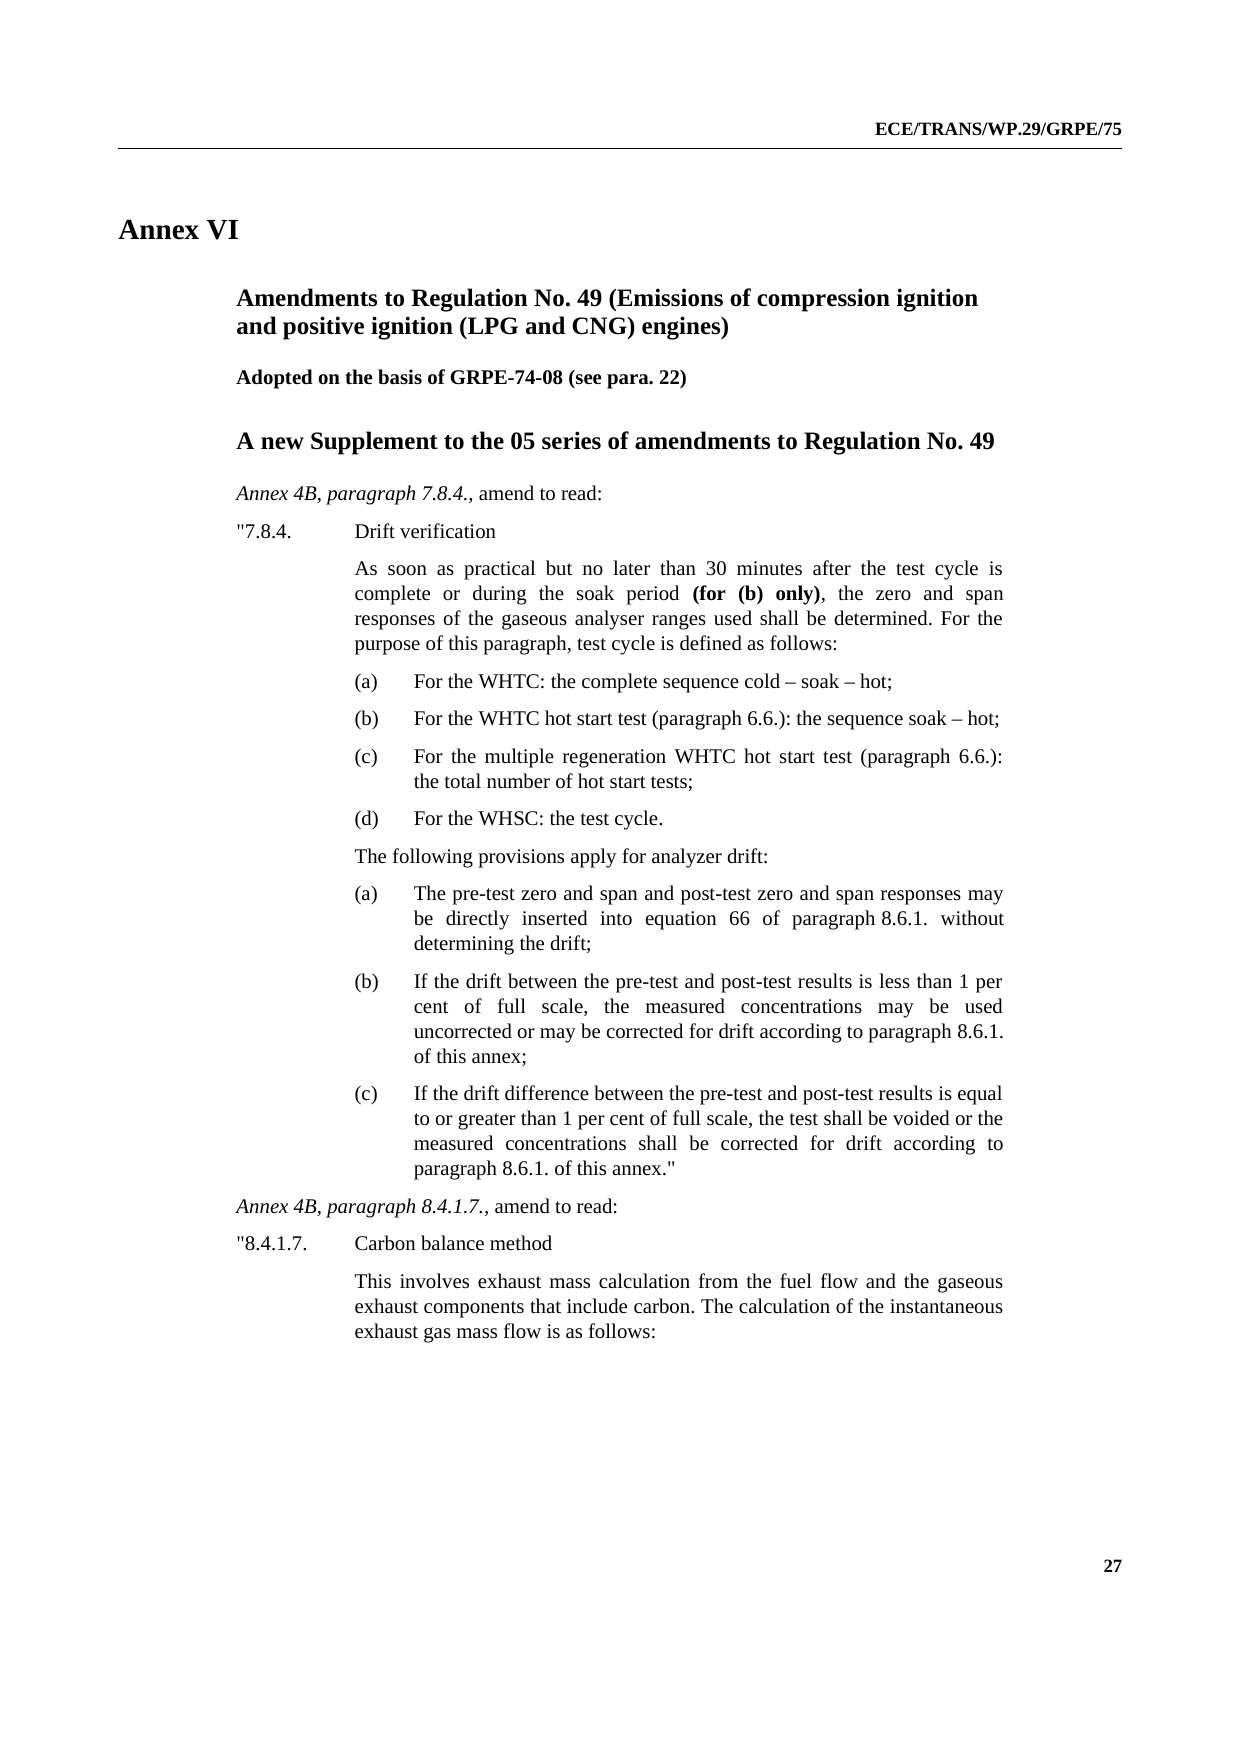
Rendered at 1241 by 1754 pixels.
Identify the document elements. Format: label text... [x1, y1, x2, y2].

list The pre-test zero and span and post-test zero and span responses may be directly inserted into equation 66 of paragraph 8.6.1. without determining the drift; [354, 880, 1004, 955]
text Annex 4B, paragraph 8.4.1.7., amend to read: [236, 1193, 1004, 1218]
list For the WHTC: the complete sequence cold – soak – hot; [354, 668, 1004, 693]
text "8.4.1.7. Carbon balance method [236, 1230, 1004, 1255]
text Annex VI [118, 215, 1004, 246]
text Annex 4B, paragraph 7.8.4., amend to read: [236, 480, 1004, 505]
text A new Supplement to the 05 series of amendments to Regulation No. 49 [118, 427, 1004, 455]
list For the WHTC hot start test (paragraph 6.6.): the sequence soak – hot; [354, 705, 1004, 730]
list If the drift difference between the pre-test and post-test results is equal to or greater than 1 per cent of full scale, the test shall be voided or the measured concentrations shall be corrected for drift according to paragraph 8.6.1. of this annex." [354, 1080, 1004, 1180]
text Amendments to Regulation No. 49 (Emissions of compression ignition and positive ignition (LPG and CNG) engines) [118, 283, 1004, 340]
text "7.8.4. Drift verification [236, 518, 1004, 543]
list For the WHSC: the test cycle. [354, 805, 1004, 830]
list For the multiple regeneration WHTC hot start test (paragraph 6.6.): the total number of hot start tests; [354, 743, 1004, 793]
list If the drift between the pre-test and post-test results is less than 1 per cent of full scale, the measured concentrations may be used uncorrected or may be corrected for drift according to paragraph 8.6.1. of this annex; [354, 968, 1004, 1068]
text The following provisions apply for analyzer drift: [354, 843, 1004, 868]
text This involves exhaust mass calculation from the fuel flow and the gaseous exhaust components that include carbon. The calculation of the instantaneous exhaust gas mass flow is as follows: [354, 1268, 1004, 1343]
text As soon as practical but no later than 30 minutes after the test cycle is complete or during the soak period (for (b) only), the zero and span responses of the gaseous analyser ranges used shall be determined. For the purpose of this paragraph, test cycle is defined as follows: [354, 555, 1004, 655]
text Adopted on the basis of GRPE-74-08 (see para. 22) [118, 365, 1004, 390]
